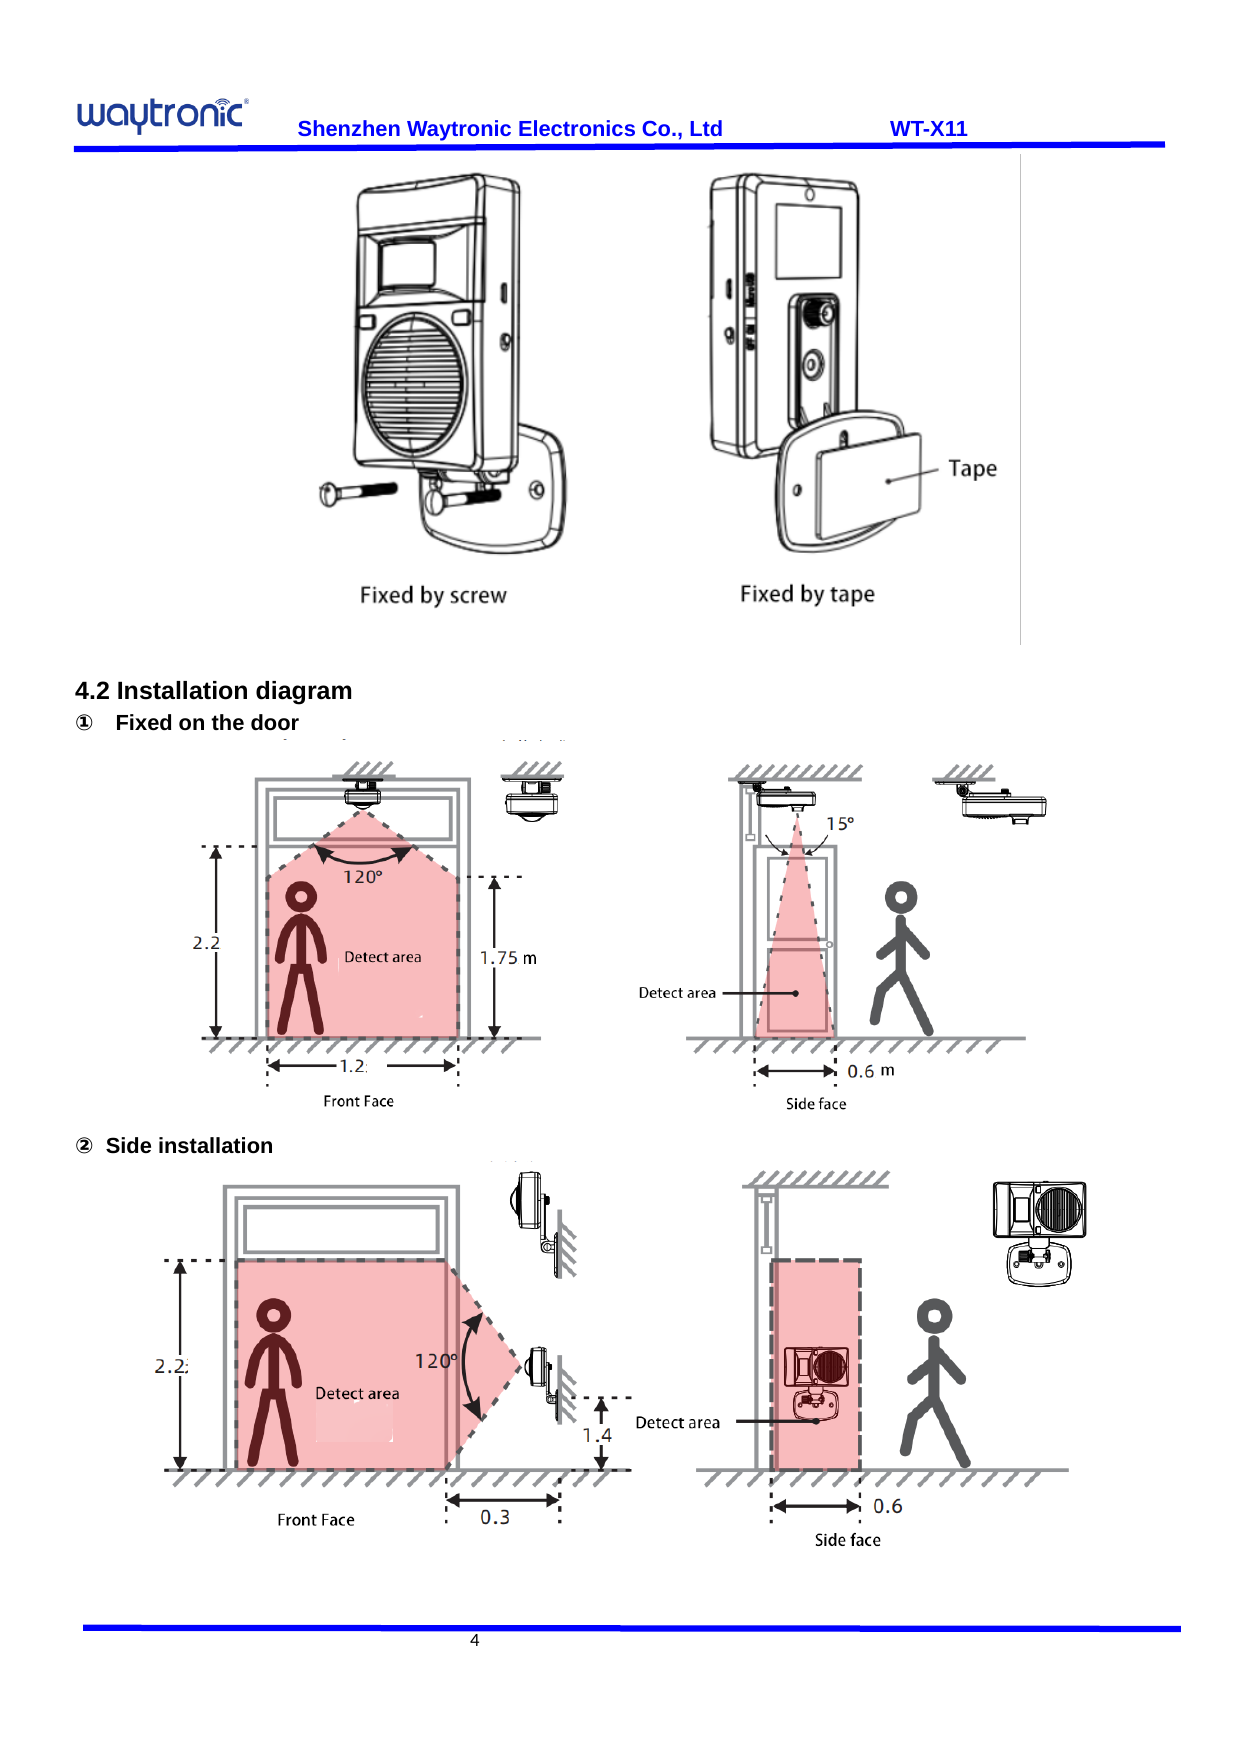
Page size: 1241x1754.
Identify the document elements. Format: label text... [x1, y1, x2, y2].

picture [153, 1161, 1088, 1568]
text 4.2 Installation diagram [75, 674, 1165, 707]
picture [218, 154, 1022, 645]
text ② Side installation [75, 1129, 1165, 1162]
picture [192, 739, 1048, 1128]
picture [75, 96, 251, 137]
text ① Fixed on the door [75, 707, 1165, 739]
